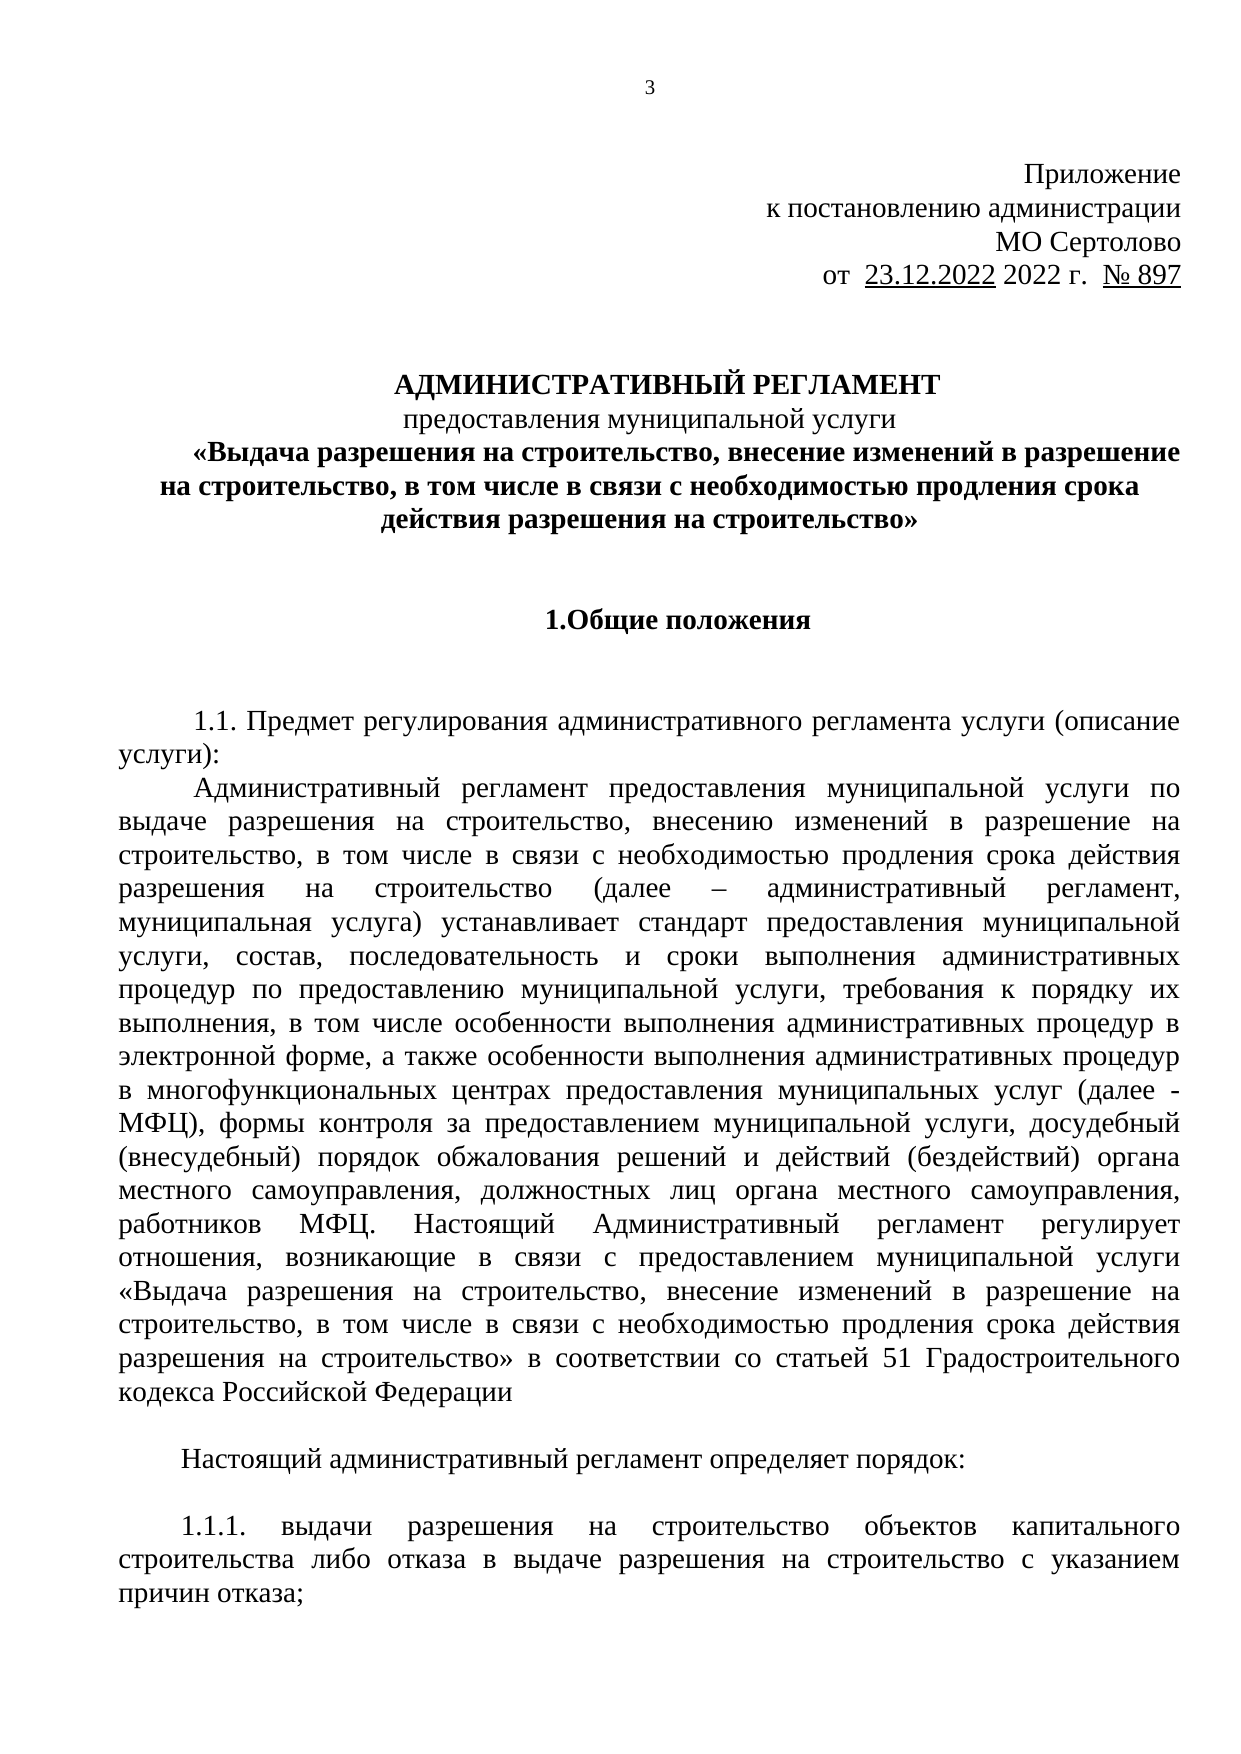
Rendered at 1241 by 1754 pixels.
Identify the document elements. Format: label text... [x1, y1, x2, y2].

text «Выдача разрешения на строительство, внесение изменений в разрешение на строительство, в том числе в связи с необходимостью продления срока действия разрешения на строительство» [118, 434, 1181, 535]
text 1.1. Предмет регулирования административного регламента услуги (описание услуги): [118, 703, 1181, 770]
text 1.1.1. выдачи разрешения на строительство объектов капитального строительства либо отказа в выдаче разрешения на строительство с указанием причин отказа; [118, 1508, 1181, 1608]
text к постановлению администрации [59, 190, 1181, 224]
text Административный регламент предоставления муниципальной услуги по выдаче разрешения на строительство, внесению изменений в разрешение на строительство, в том числе в связи с необходимостью продления срока действия разрешения на строительство (далее – административный регламент, муниципальная услуга) устанавливает стандарт предоставления муниципальной услуги, состав, последовательность и сроки выполнения административных процедур по предоставлению муниципальной услуги, требования к порядку их выполнения, в том числе особенности выполнения административных процедур в электронной форме, а также особенности выполнения административных процедур в многофункциональных центрах предоставления муниципальных услуг (далее - МФЦ), формы контроля за предоставлением муниципальной услуги, досудебный (внесудебный) порядок обжалования решений и действий (бездействий) органа местного самоуправления, должностных лиц органа местного самоуправления, работников МФЦ. Настоящий Административный регламент регулирует отношения, возникающие в связи с предоставлением муниципальной услуги «Выдача разрешения на строительство, внесение изменений в разрешение на строительство, в том числе в связи с необходимостью продления срока действия разрешения на строительство» в соответствии со статьей 51 Градостроительного кодекса Российской Федерации [118, 770, 1181, 1407]
text Приложение [59, 157, 1181, 190]
text от 23.12.2022 2022 г. № 897 [59, 257, 1181, 291]
text АДМИНИСТРАТИВНЫЙ РЕГЛАМЕНТ предоставления муниципальной услуги [118, 367, 1181, 434]
text Настоящий административный регламент определяет порядок: [118, 1441, 1181, 1474]
text 1.Общие положения [174, 602, 1181, 636]
text МО Сертолово [59, 224, 1181, 257]
